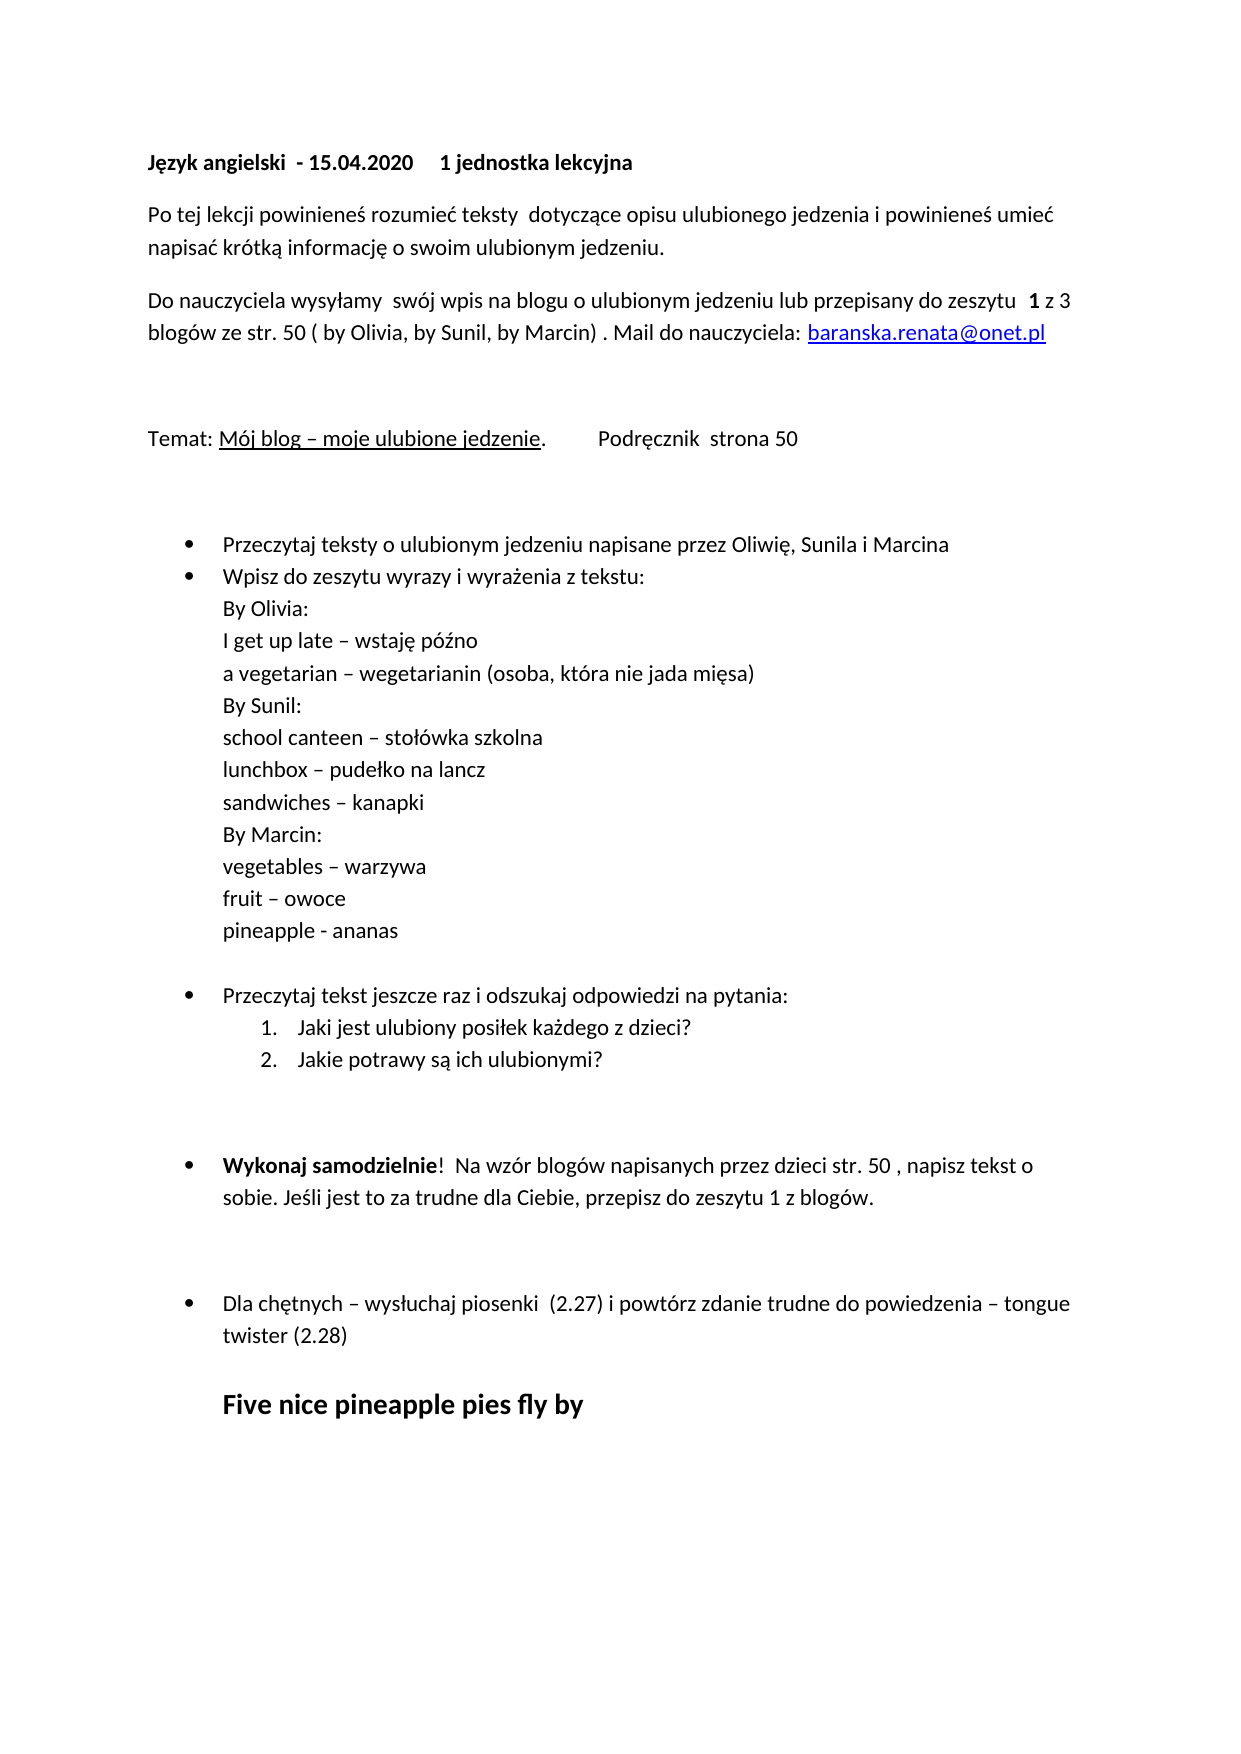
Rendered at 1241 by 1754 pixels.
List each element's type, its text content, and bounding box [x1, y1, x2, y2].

text Do nauczyciela wysyłamy swój wpis na blogu o ulubionym jedzeniu lub przepisany do zeszytu 1 z 3 blogów ze str. 50 ( by Olivia, by Sunil, by Marcin) . Mail do nauczyciela: baranska.renata@onet.pl [148, 286, 1093, 346]
list vegetables – warzywa [223, 852, 1093, 880]
list a vegetarian – wegetarianin (osoba, która nie jada mięsa) [223, 659, 1093, 687]
list fruit – owoce [223, 884, 1093, 912]
list school canteen – stołówka szkolna [223, 723, 1093, 751]
list Wpisz do zeszytu wyrazy i wyrażenia z tekstu: [185, 562, 1093, 590]
list Przeczytaj tekst jeszcze raz i odszukaj odpowiedzi na pytania: [185, 981, 1093, 1009]
text Temat: Mój blog – moje ulubione jedzenie. Podręcznik strona 50 [148, 424, 1093, 452]
list Five nice pineapple pies fly by [223, 1386, 1093, 1422]
list By Sunil: [223, 691, 1093, 719]
list Wykonaj samodzielnie! Na wzór blogów napisanych przez dzieci str. 50 , napisz tekst o sobie. Jeśli jest to za trudne dla Ciebie, przepisz do zeszytu 1 z blogów. [185, 1151, 1093, 1211]
list By Marcin: [223, 820, 1093, 848]
list Dla chętnych – wysłuchaj piosenki (2.27) i powtórz zdanie trudne do powiedzenia – tongue twister (2.28) [185, 1289, 1093, 1349]
list lunchbox – pudełko na lancz [223, 755, 1093, 783]
list pineapple - ananas [223, 916, 1093, 944]
text Po tej lekcji powinieneś rozumieć teksty dotyczące opisu ulubionego jedzenia i powinieneś umieć napisać krótką informację o swoim ulubionym jedzeniu. [148, 201, 1093, 261]
text Język angielski - 15.04.2020 1 jednostka lekcyjna [148, 148, 1093, 176]
list By Olivia: [223, 594, 1093, 622]
list I get up late – wstaję późno [223, 627, 1093, 655]
list sandwiches – kanapki [223, 788, 1093, 816]
list Przeczytaj teksty o ulubionym jedzeniu napisane przez Oliwię, Sunila i Marcina [185, 530, 1093, 558]
list Jakie potrawy są ich ulubionymi? [260, 1045, 1093, 1073]
list Jaki jest ulubiony posiłek każdego z dzieci? [260, 1013, 1093, 1041]
